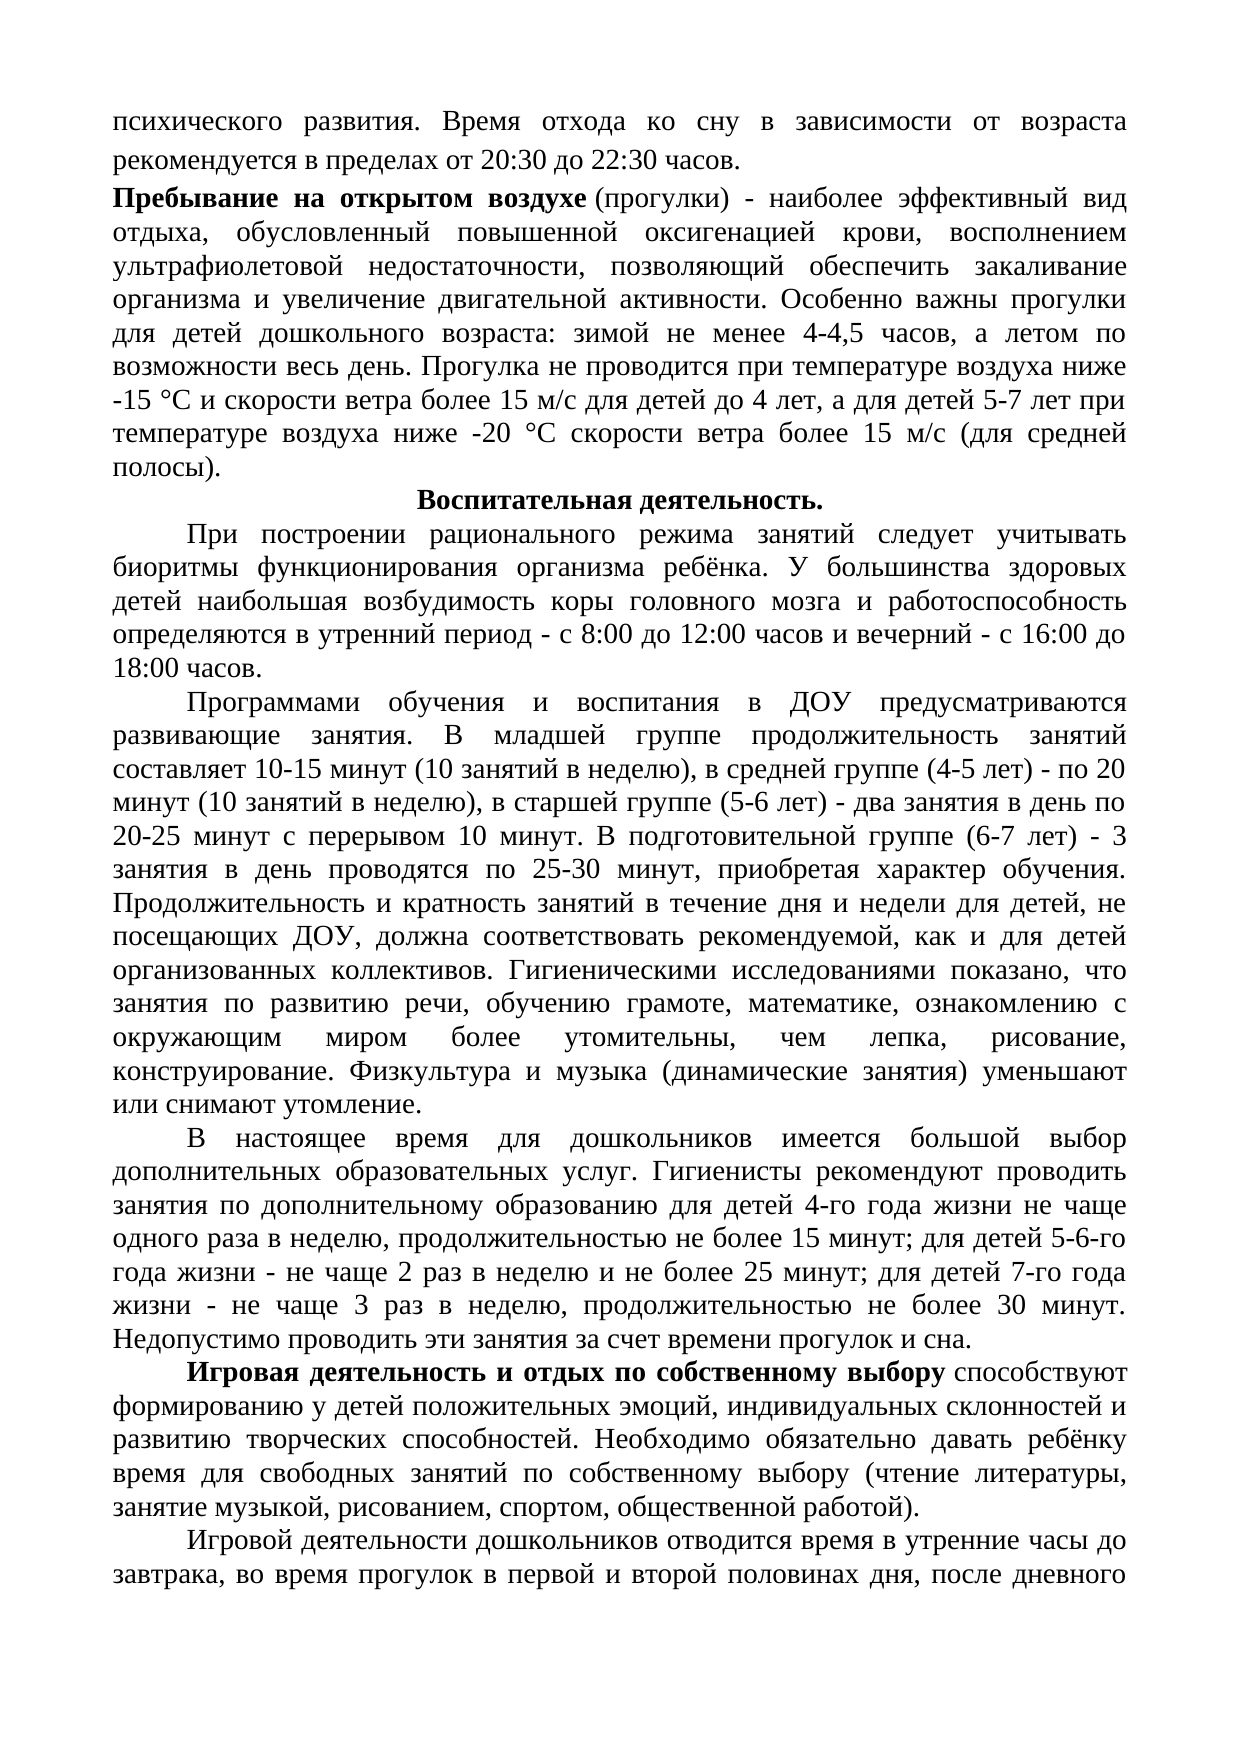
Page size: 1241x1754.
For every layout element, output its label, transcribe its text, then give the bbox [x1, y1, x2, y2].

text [112, 1445, 1128, 1579]
text Воспитательная деятельность. [112, 405, 1128, 439]
text В настоящее время для дошкольников имеется большой выбор дополнительных образовательных услуг. Гигиенисты рекомендуют проводить занятия по дополнительному образованию для детей 4-го года жизни не чаще одного раза в неделю, продолжительностью не более 15 минут; для детей 5-6-го года жизни - не чаще 2 раз в неделю и не более 25 минут; для детей 7-го года жизни - не чаще 3 раз в неделю, продолжительностью не более 30 минут. Недопустимо проводить эти занятия за счет времени прогулок и сна. [112, 1043, 1128, 1277]
text При построении рационального режима занятий следует учитывать биоритмы функционирования организма ребёнка. У большинства здоровых детей наибольшая возбудимость коры головного мозга и работоспособность определяются в утренний период - с 8:00 до 12:00 часов и вечерний - с 16:00 до 18:00 часов. [112, 439, 1128, 607]
text Программами обучения и воспитания в ДОУ предусматриваются развивающие занятия. В младшей группе продолжительность занятий составляет 10-15 минут (10 занятий в неделю), в средней группе (4-5 лет) - по 20 минут (10 занятий в неделю), в старшей группе (5-6 лет) - два занятия в день по 20-25 минут с перерывом 10 минут. В подготовительной группе (6-7 лет) - 3 занятия в день проводятся по 25-30 минут, приобретая характер обучения. Продолжительность и кратность занятий в течение дня и недели для детей, не посещающих ДОУ, должна соответствовать рекомендуемой, как и для детей организованных коллективов. Гигиеническими исследованиями показано, что занятия по развитию речи, обучению грамоте, математике, ознакомлению с окружающим миром более утомительны, чем лепка, рисование, конструирование. Физкультура и музыка (динамические занятия) уменьшают или снимают утомление. [112, 607, 1128, 1043]
text Игровая деятельность и отдых по собственному выбору способствуют формированию у детей положительных эмоций, индивидуальных склонностей и развитию творческих способностей. Необходимо обязательно давать ребёнку время для свободных занятий по собственному выбору (чтение литературы, занятие музыкой, рисованием, спортом, общественной работой). [112, 1277, 1128, 1445]
